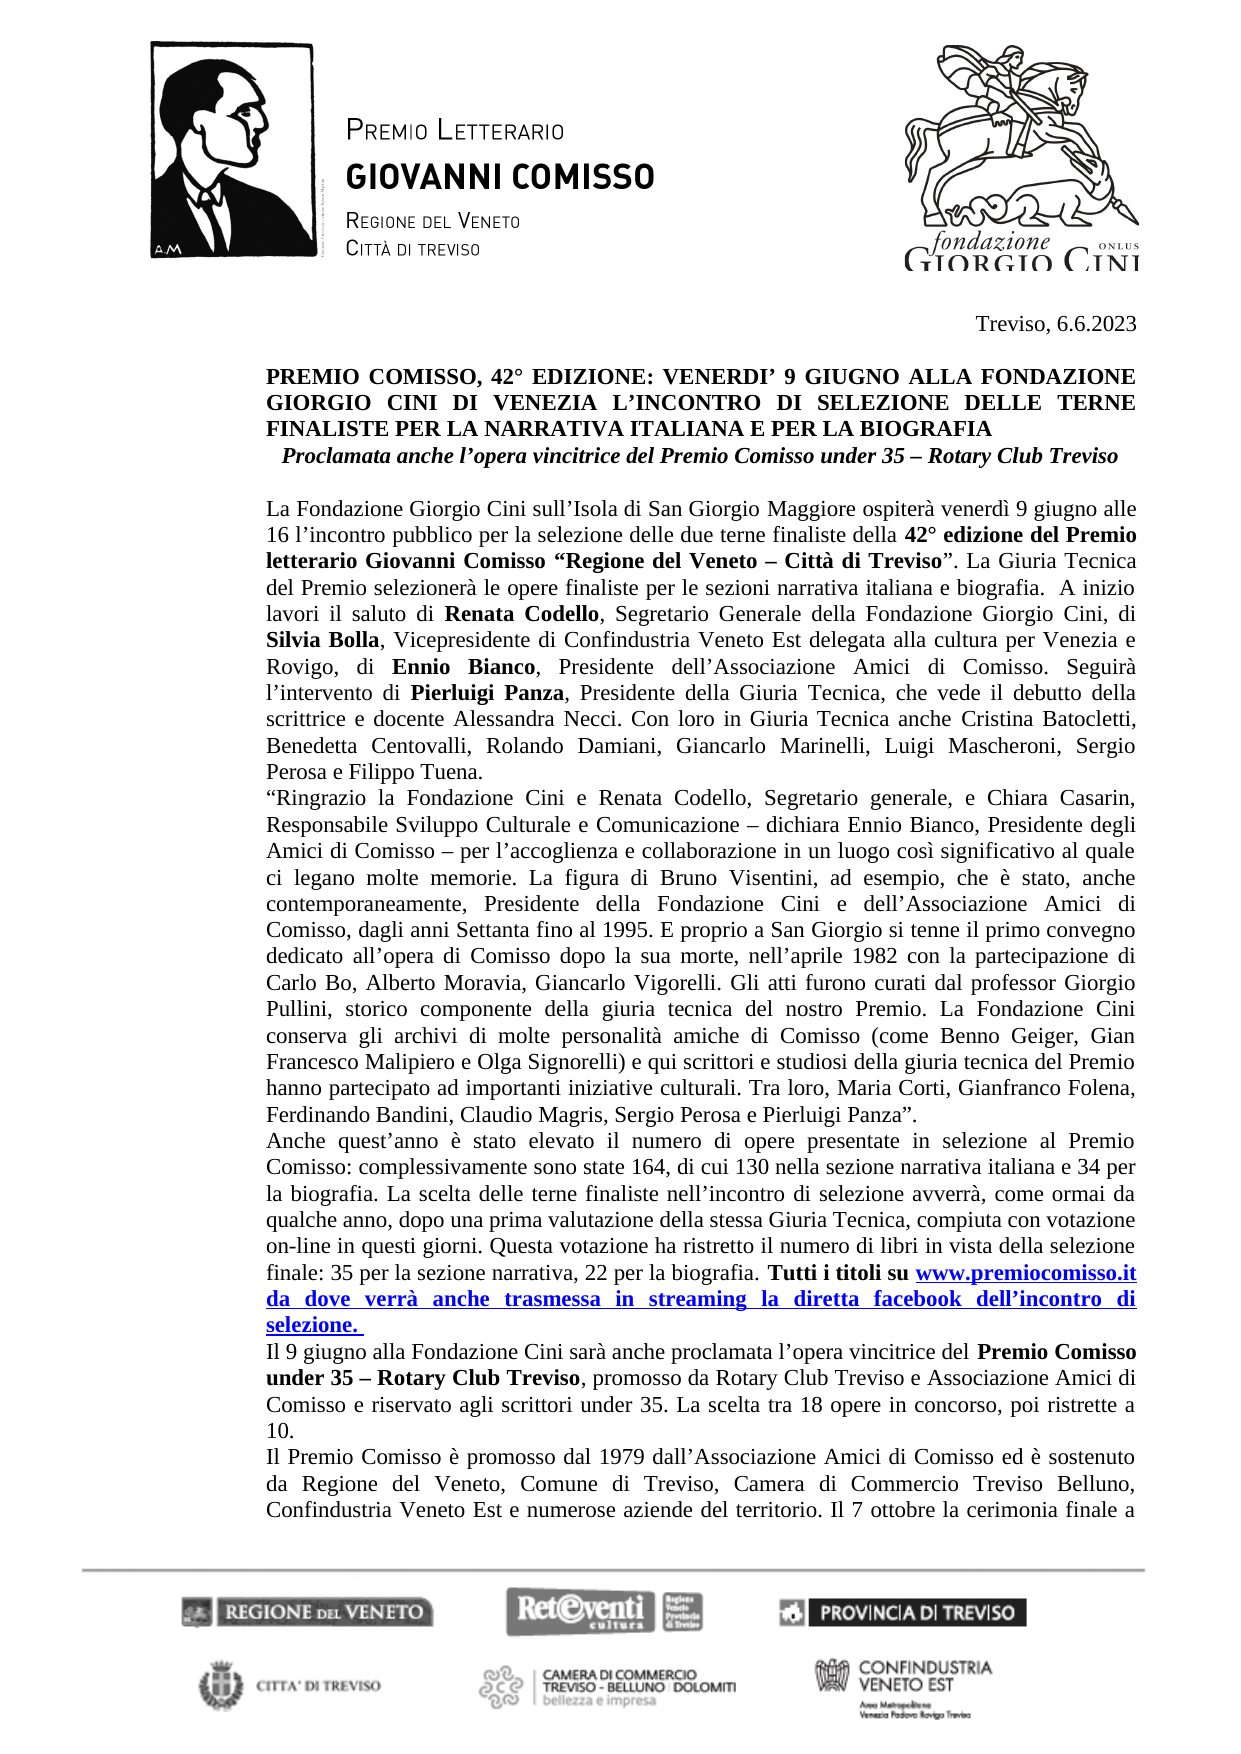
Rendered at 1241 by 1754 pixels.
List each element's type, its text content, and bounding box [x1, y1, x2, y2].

picture [59, 29, 677, 280]
picture [904, 45, 1139, 271]
text Il 9 giugno alla Fondazione Cini sarà anche proclamata l’opera vincitrice del Premio Comisso under 35 – Rotary Club Treviso, promosso da Rotary Club Treviso e Associazione Amici di Comisso e riservato agli scrittori under 35. La scelta tra 18 opere in concorso, poi ristrette a 10. [266, 1338, 1137, 1443]
picture [59, 1549, 1167, 1734]
text PREMIO COMISSO, 42° EDIZIONE: VENERDI’ 9 GIUGNO ALLA FONDAZIONE GIORGIO CINI DI VENEZIA L’INCONTRO DI SELEZIONE DELLE TERNE FINALISTE PER LA NARRATIVA ITALIANA E PER LA BIOGRAFIA [266, 363, 1137, 442]
text “Ringrazio la Fondazione Cini e Renata Codello, Segretario generale, e Chiara Casarin, Responsabile Sviluppo Culturale e Comunicazione – dichiara Ennio Bianco, Presidente degli Amici di Comisso – per l’accoglienza e collaborazione in un luogo così significativo al quale ci legano molte memorie. La figura di Bruno Visentini, ad esempio, che è stato, anche contemporaneamente, Presidente della Fondazione Cini e dell’Associazione Amici di Comisso, dagli anni Settanta fino al 1995. E proprio a San Giorgio si tenne il primo convegno dedicato all’opera di Comisso dopo la sua morte, nell’aprile 1982 con la partecipazione di Carlo Bo, Alberto Moravia, Giancarlo Vigorelli. Gli atti furono curati dal professor Giorgio Pullini, storico componente della giuria tecnica del nostro Premio. La Fondazione Cini conserva gli archivi di molte personalità amiche di Comisso (come Benno Geiger, Gian Francesco Malipiero e Olga Signorelli) e qui scrittori e studiosi della giuria tecnica del Premio hanno partecipato ad importanti iniziative culturali. Tra loro, Maria Corti, Gianfranco Folena, Ferdinando Bandini, Claudio Magris, Sergio Perosa e Pierluigi Panza”. [266, 784, 1137, 1127]
text La Fondazione Giorgio Cini sull’Isola di San Giorgio Maggiore ospiterà venerdì 9 giugno alle 16 l’incontro pubblico per la selezione delle due terne finaliste della 42° edizione del Premio letterario Giovanni Comisso “Regione del Veneto – Città di Treviso”. La Giuria Tecnica del Premio selezionerà le opere finaliste per le sezioni narrativa italiana e biografia. A inizio lavori il saluto di Renata Codello, Segretario Generale della Fondazione Giorgio Cini, di Silvia Bolla, Vicepresidente di Confindustria Veneto Est delegata alla cultura per Venezia e Rovigo, di Ennio Bianco, Presidente dell’Associazione Amici di Comisso. Seguirà l’intervento di Pierluigi Panza, Presidente della Giuria Tecnica, che vede il debutto della scrittrice e docente Alessandra Necci. Con loro in Giuria Tecnica anche Cristina Batocletti, Benedetta Centovalli, Rolando Damiani, Giancarlo Marinelli, Luigi Mascheroni, Sergio Perosa e Filippo Tuena. [266, 494, 1137, 784]
text Anche quest’anno è stato elevato il numero di opere presentate in selezione al Premio Comisso: complessivamente sono state 164, di cui 130 nella sezione narrativa italiana e 34 per la biografia. La scelta delle terne finaliste nell’incontro di selezione avverrà, come ormai da qualche anno, dopo una prima valutazione della stessa Giuria Tecnica, compiuta con votazione on-line in questi giorni. Questa votazione ha ristretto il numero di libri in vista della selezione finale: 35 per la sezione narrativa, 22 per la biografia. Tutti i titoli su www.premiocomisso.it da dove verrà anche trasmessa in streaming la diretta facebook dell’incontro di selezione. [266, 1127, 1137, 1308]
text Proclamata anche l’opera vincitrice del Premio Comisso under 35 – Rotary Club Treviso [266, 442, 1137, 468]
text Treviso, 6.6.2023 [266, 310, 1137, 336]
